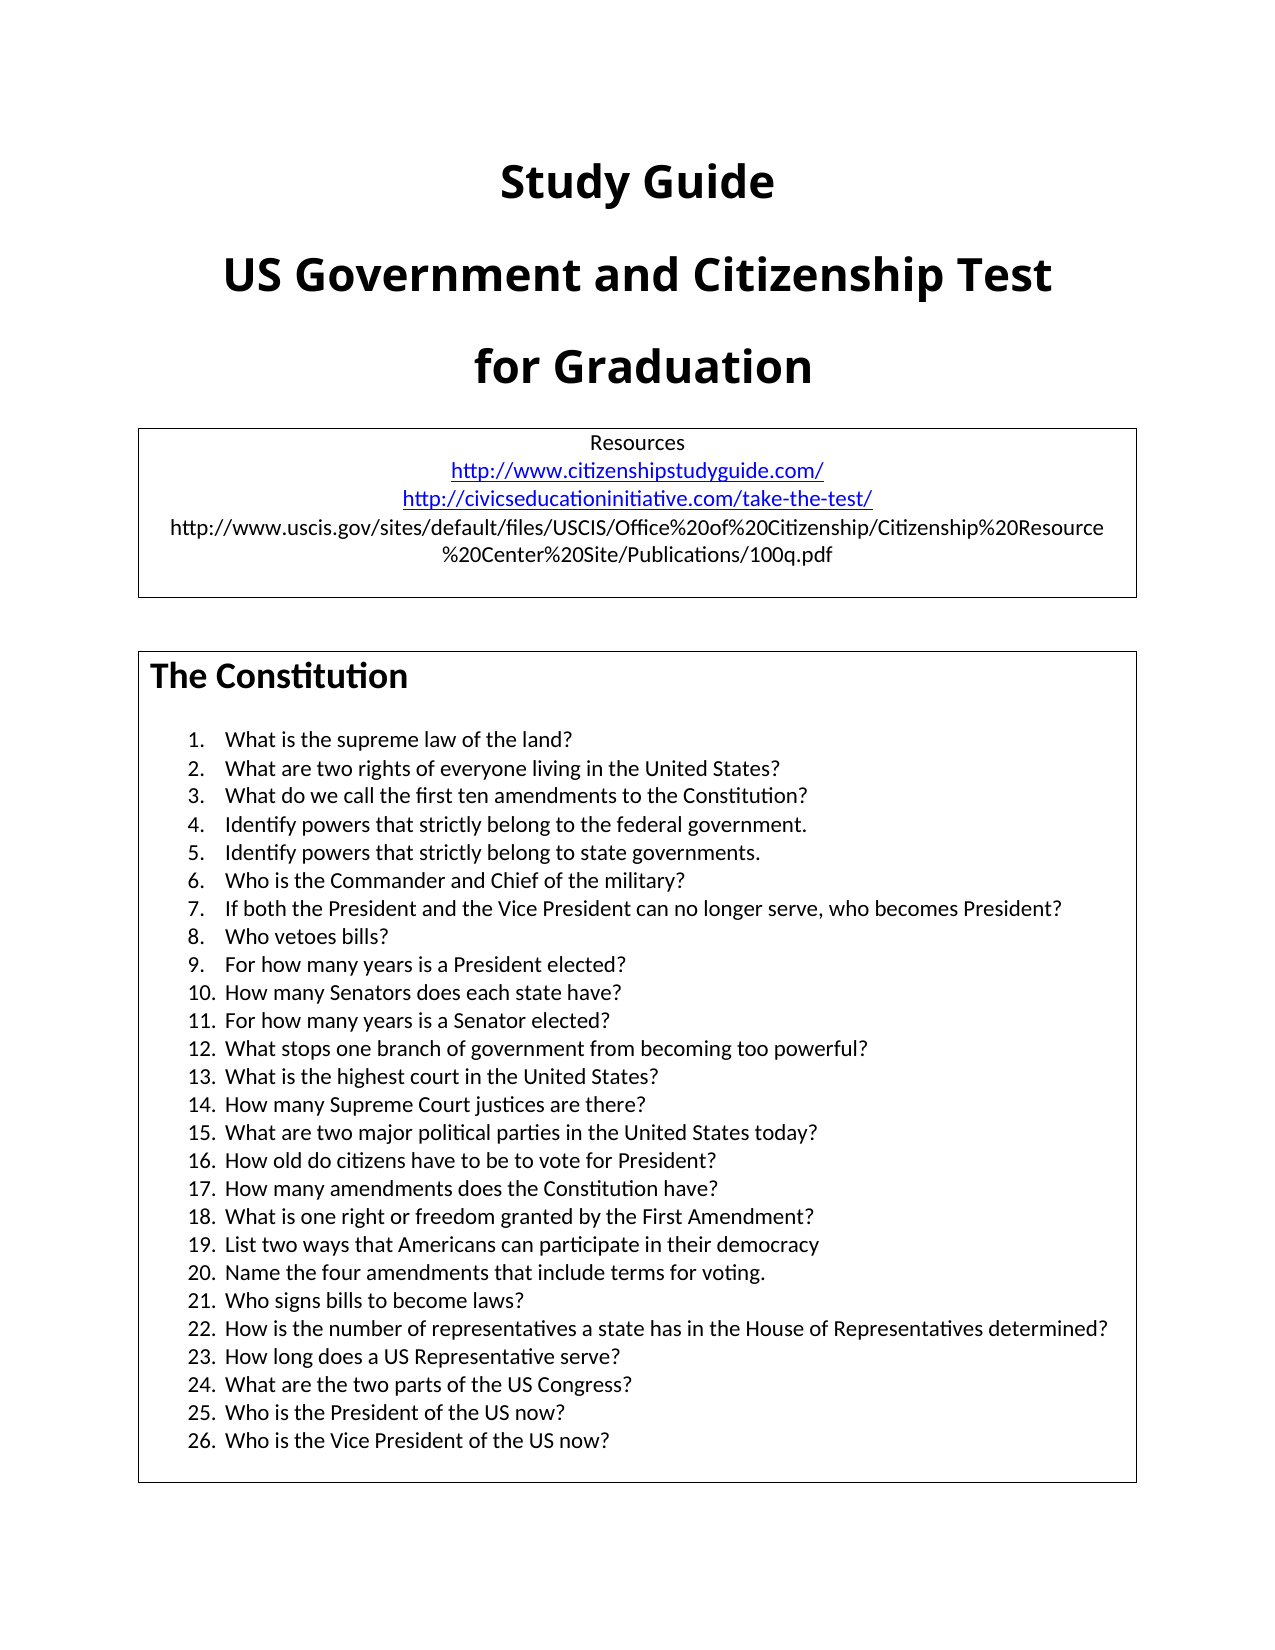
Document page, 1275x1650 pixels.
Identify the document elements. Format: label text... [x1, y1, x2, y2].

text Study Guide [150, 150, 1125, 212]
table_header Resources http://www.citizenshipstudyguide.com/ http://civicseducationinitiative.com/take-the-test/ http://www.uscis.gov/sites/default/files/USCIS/Office%20of%20Citizenship/Citizenship%20Resource%20Center%20Site/Publications/100q.pdf [139, 429, 1136, 597]
text US Government and Citizenship Test [150, 242, 1125, 305]
table_header The Constitution What is the supreme law of the land? What are two rights of everyone living in the United States? What do we call the first ten amendments to the Constitution? Identify powers that strictly belong to the federal government. Identify powers that strictly belong to state governments. Who is the Commander and Chief of the military? If both the President and the Vice President can no longer serve, who becomes President? Who vetoes bills? For how many years is a President elected? How many Senators does each state have? For how many years is a Senator elected? What stops one branch of government from becoming too powerful? What is the highest court in the United States? How many Supreme Court justices are there? What are two major political parties in the United States today? How old do citizens have to be to vote for President? How many amendments does the Constitution have? What is one right or freedom granted by the First Amendment? List two ways that Americans can participate in their democracy Name the four amendments that include terms for voting. Who signs bills to become laws? How is the number of representatives a state has in the House of Representatives determined? How long does a US Representative serve? What are the two parts of the US Congress? Who is the President of the US now? Who is the Vice President of the US now? [139, 652, 1136, 1482]
text for Graduation [150, 335, 1125, 397]
